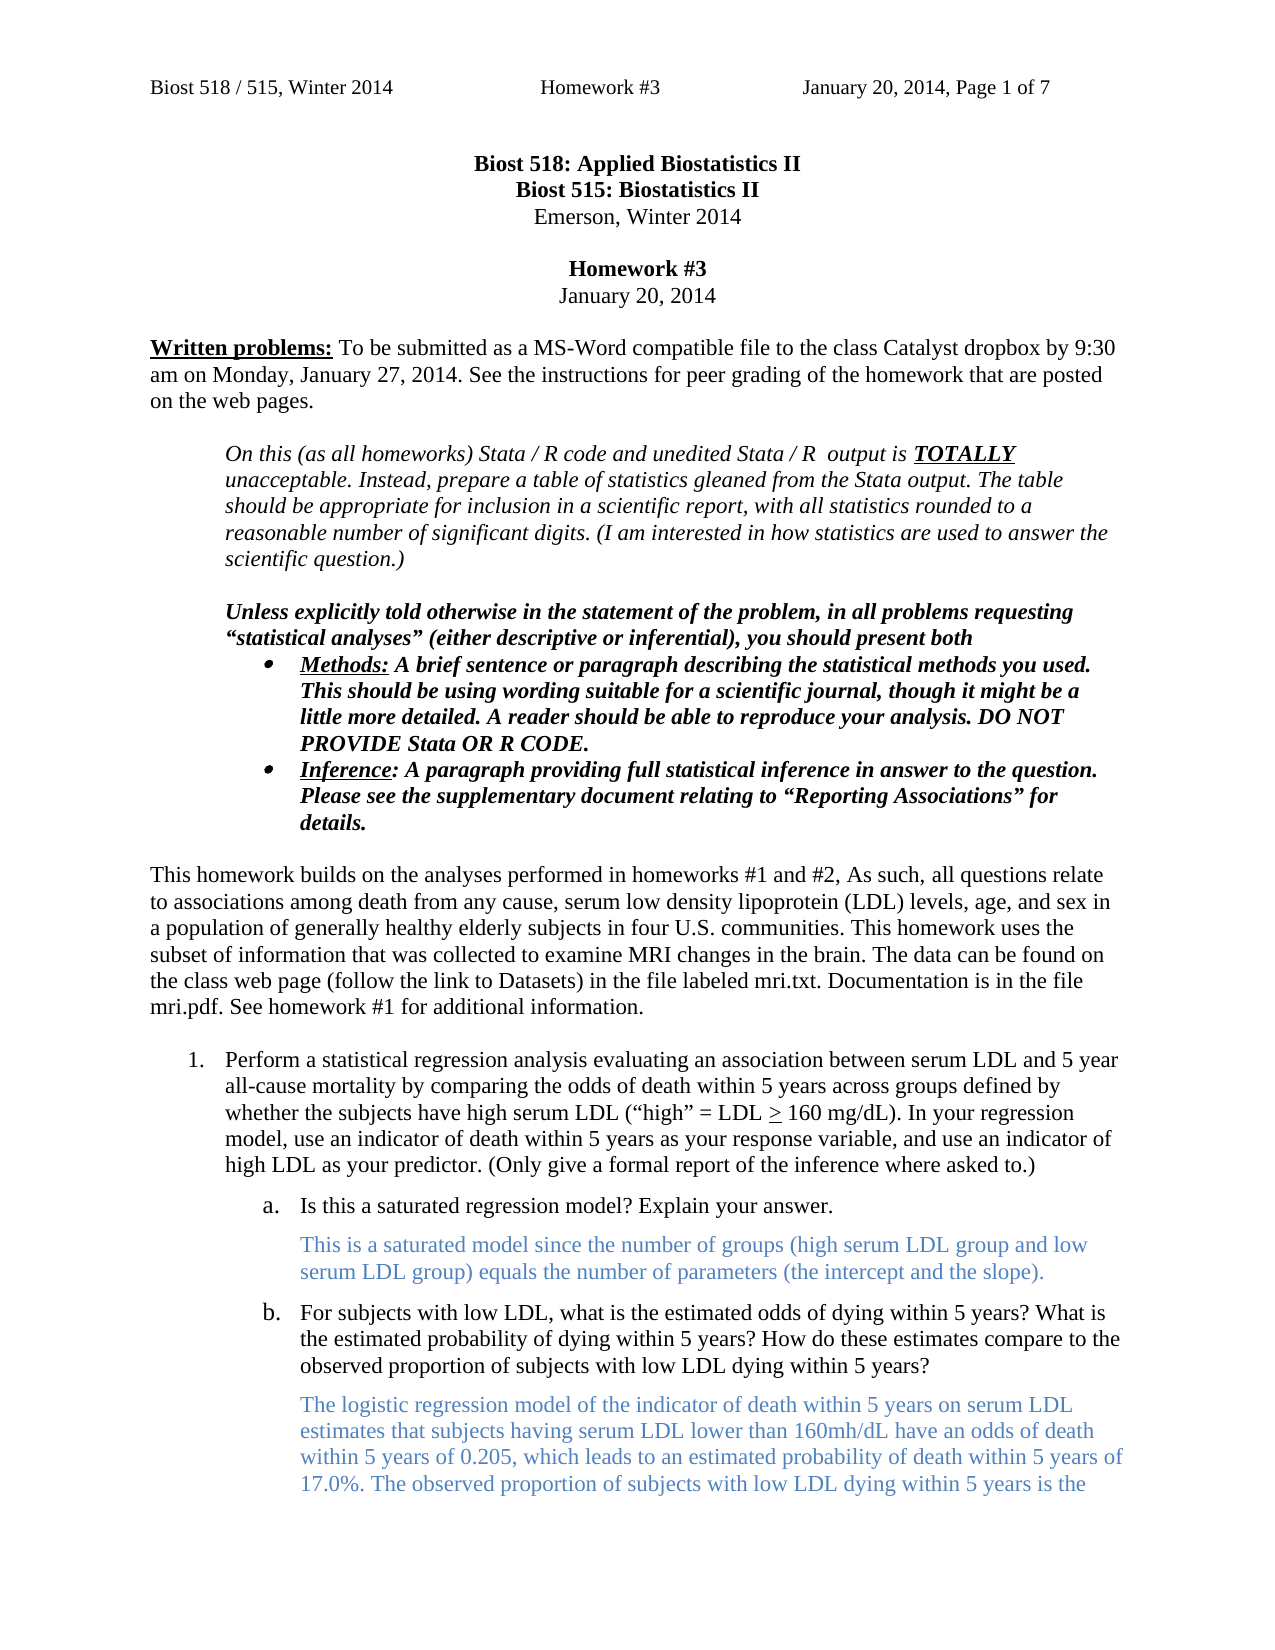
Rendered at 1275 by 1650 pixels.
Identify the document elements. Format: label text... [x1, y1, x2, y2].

list Is this a saturated regression model? Explain your answer. [262, 1190, 1125, 1219]
text Unless explicitly told otherwise in the statement of the problem, in all problems requesting “statistical analyses” (either descriptive or inferential), you should present both [225, 598, 1125, 651]
text Emerson, Winter 2014 [150, 203, 1125, 229]
text This homework builds on the analyses performed in homeworks #1 and #2, As such, all questions relate to associations among death from any cause, serum low density lipoprotein (LDL) levels, age, and sex in a population of generally healthy elderly subjects in four U.S. communities. This homework uses the subset of information that was collected to examine MRI changes in the brain. The data can be found on the class web page (follow the link to Datasets) in the file labeled mri.txt. Documentation is in the file mri.pdf. See homework #1 for additional information. [150, 862, 1125, 1020]
text This is a saturated model since the number of groups (high serum LDL group and low serum LDL group) equals the number of parameters (the intercept and the slope). [300, 1232, 1125, 1284]
text On this (as all homeworks) Stata / R code and unedited Stata / R output is TOTALLY unacceptable. Instead, prepare a table of statistics gleaned from the Stata output. The table should be appropriate for inclusion in a scientific report, with all statistics rounded to a reasonable number of significant digits. (I am interested in how statistics are used to answer the scientific question.) [225, 440, 1125, 572]
list For subjects with low LDL, what is the estimated odds of dying within 5 years? What is the estimated probability of dying within 5 years? How do these estimates compare to the observed proportion of subjects with low LDL dying within 5 years? [262, 1297, 1125, 1378]
text Biost 515: Biostatistics II [150, 176, 1125, 203]
text Written problems: To be submitted as a MS-Word compatible file to the class Catalyst dropbox by 9:30 am on Monday, January 27, 2014. See the instructions for peer grading of the homework that are posted on the web pages. [150, 334, 1125, 413]
text January 20, 2014 [150, 282, 1125, 308]
text Homework #3 [150, 255, 1125, 282]
list Inference: A paragraph providing full statistical inference in answer to the question. Please see the supplementary document relating to “Reporting Associations” for details. [262, 756, 1125, 835]
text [300, 1391, 1125, 1496]
list Perform a statistical regression analysis evaluating an association between serum LDL and 5 year all-cause mortality by comparing the odds of death within 5 years across groups defined by whether the subjects have high serum LDL (“high” = LDL > 160 mg/dL). In your regression model, use an indicator of death within 5 years as your response variable, and use an indicator of high LDL as your predictor. (Only give a formal report of the inference where asked to.) [187, 1046, 1125, 1178]
list Methods: A brief sentence or paragraph describing the statistical methods you used. This should be using wording suitable for a scientific journal, though it might be a little more detailed. A reader should be able to reproduce your analysis. DO NOT PROVIDE Stata OR R CODE. [262, 651, 1125, 756]
text Biost 518: Applied Biostatistics II [150, 150, 1125, 176]
